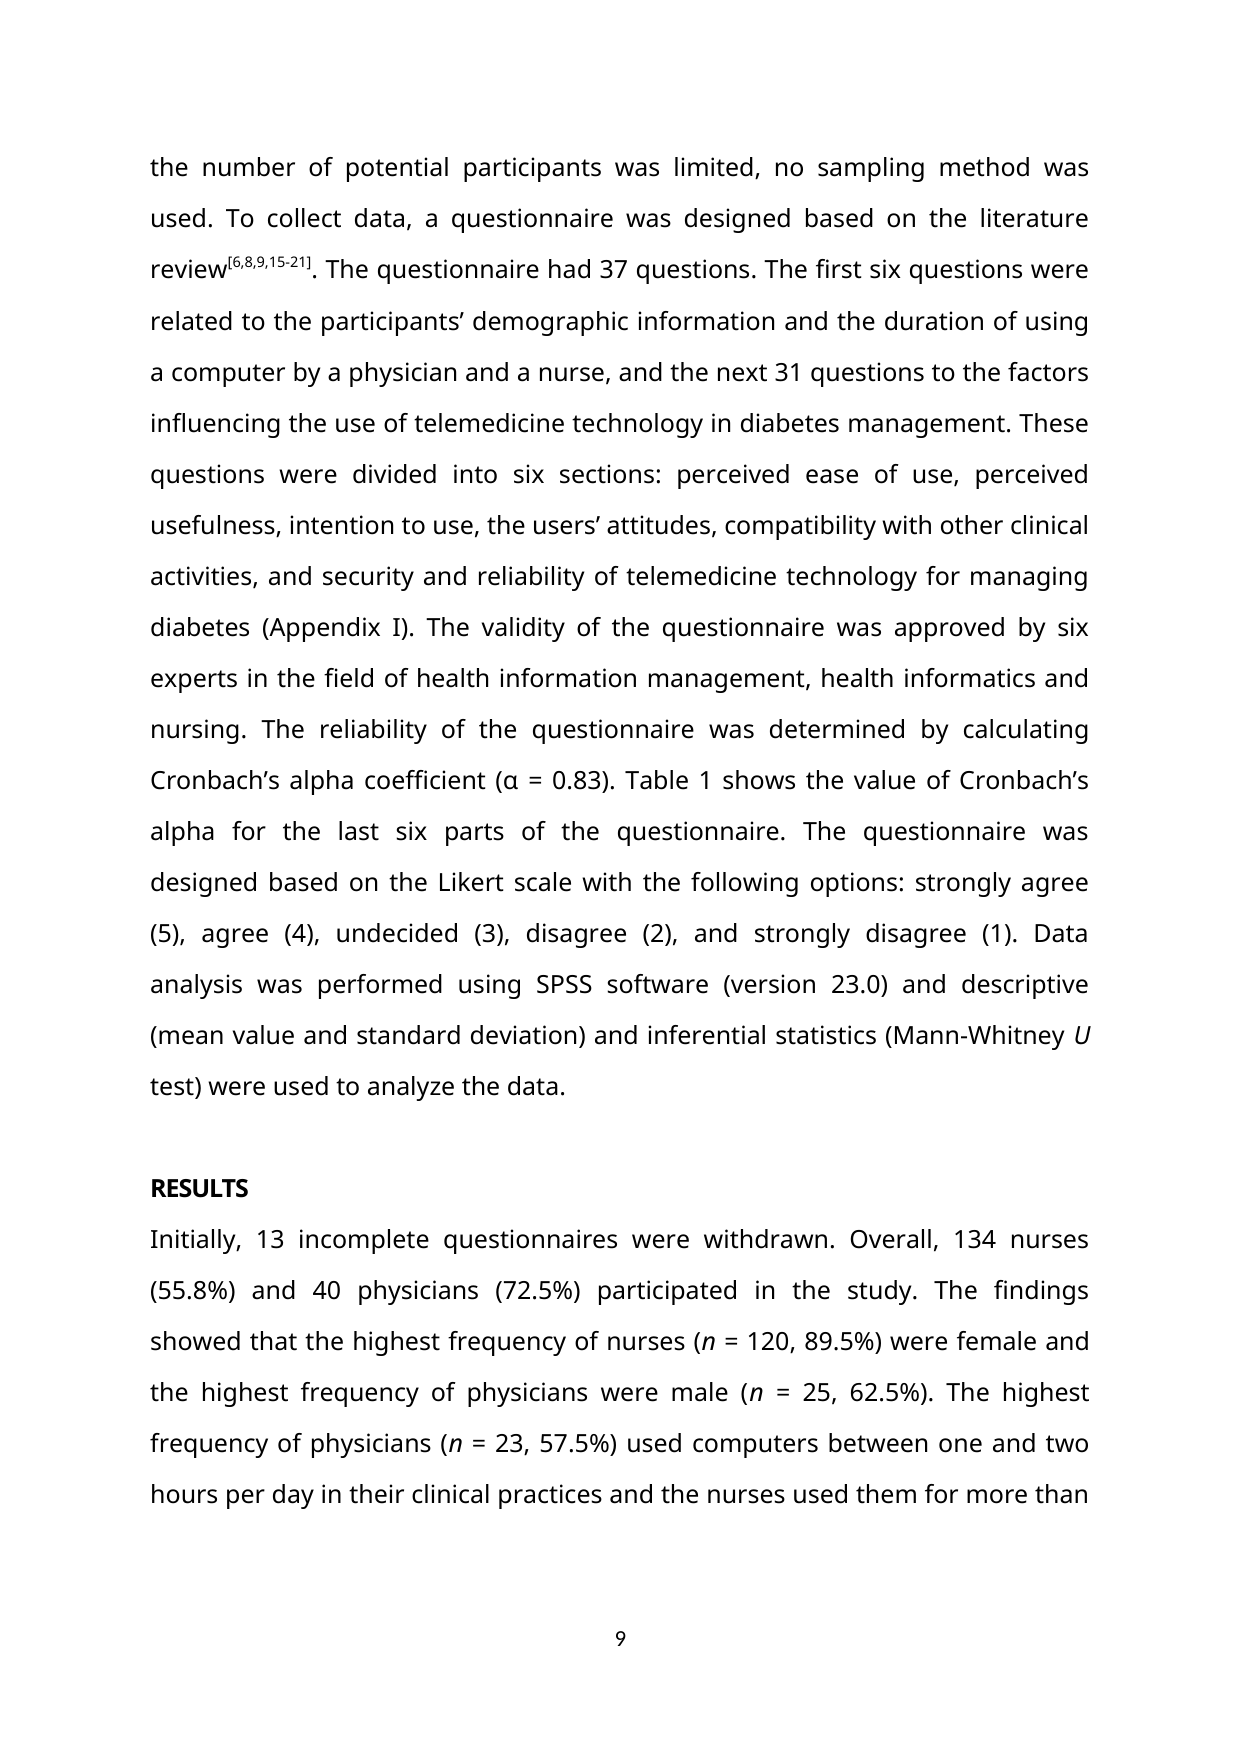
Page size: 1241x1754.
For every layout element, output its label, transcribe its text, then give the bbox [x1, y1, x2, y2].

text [150, 1222, 1090, 1511]
text RESULTS [150, 1171, 1090, 1205]
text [150, 150, 1090, 1103]
